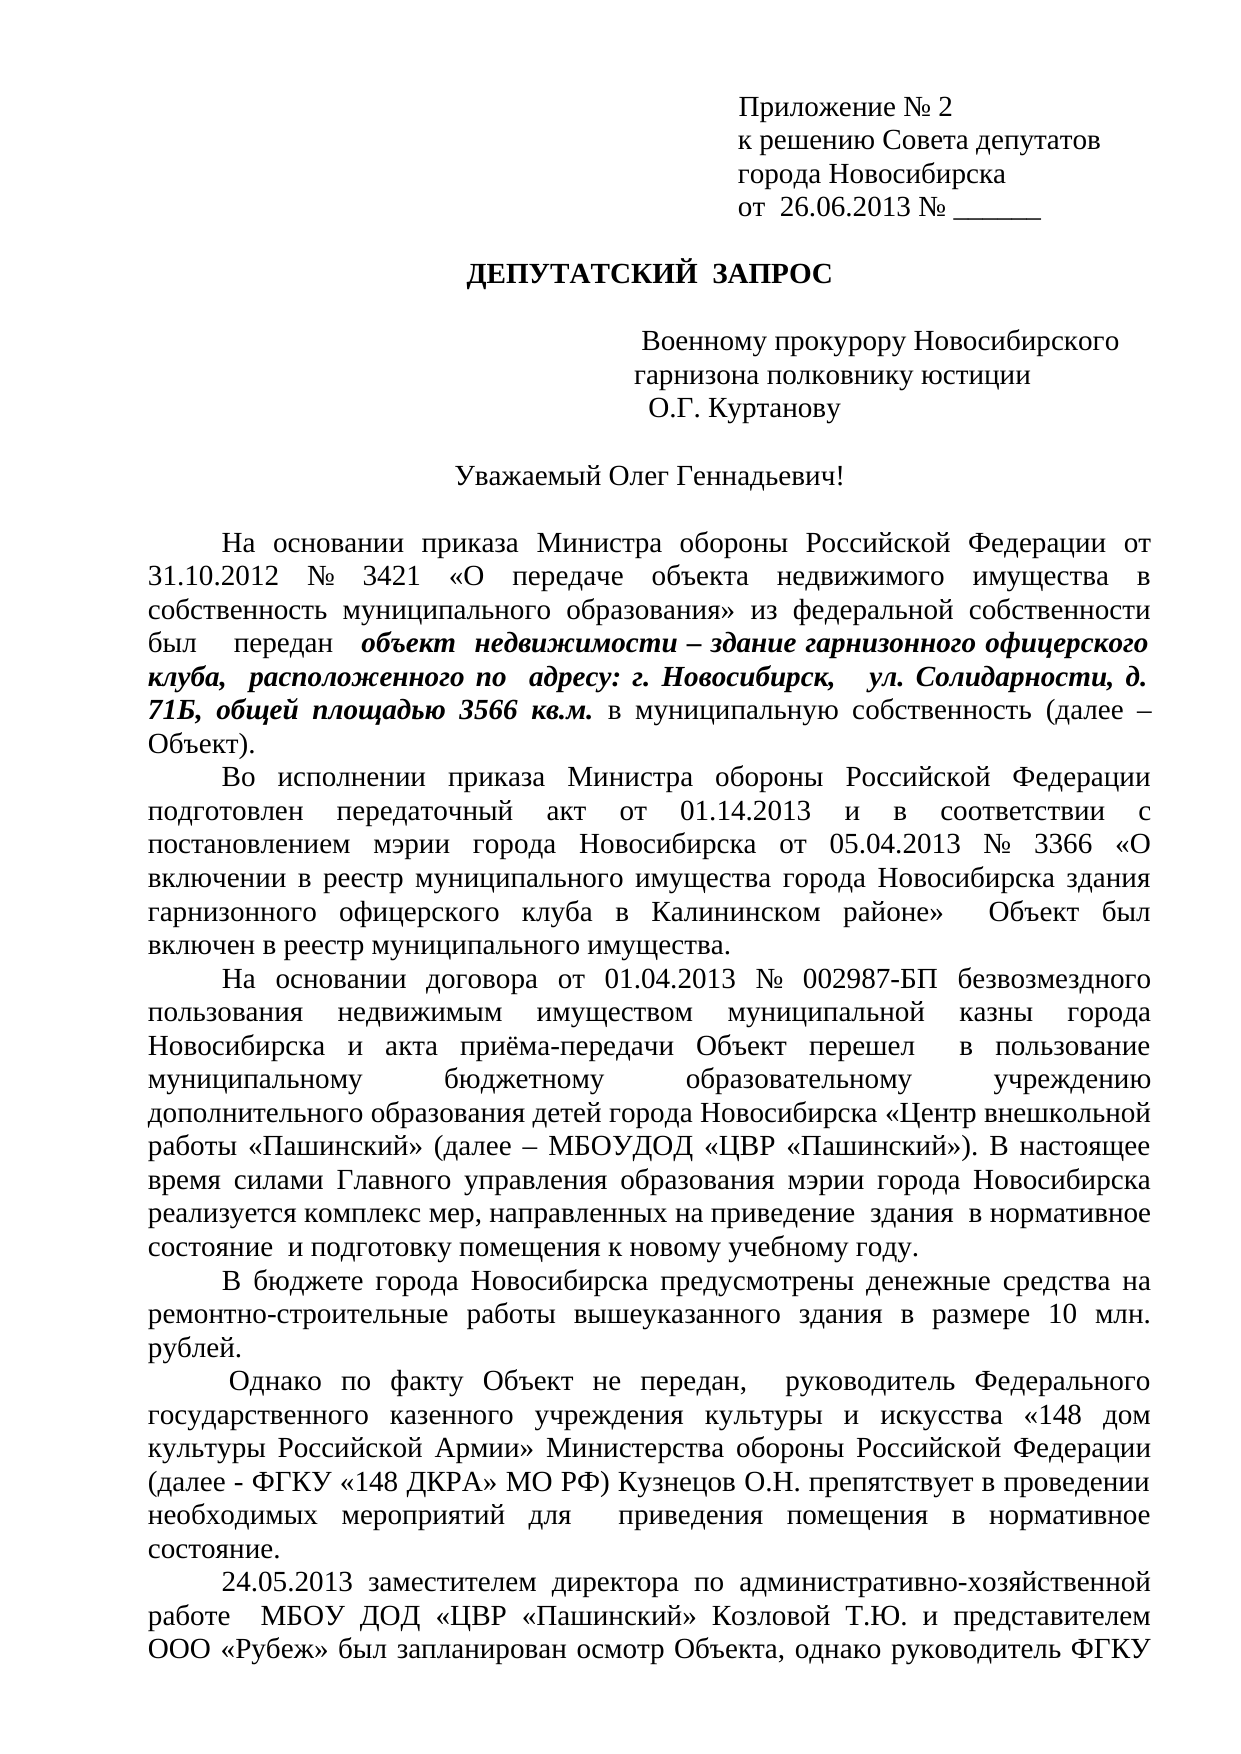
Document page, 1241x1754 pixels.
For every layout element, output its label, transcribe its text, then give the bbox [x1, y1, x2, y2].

text ДЕПУТАТСКИЙ ЗАПРОС [148, 256, 1152, 290]
text Во исполнении приказа Министра обороны Российской Федерации подготовлен передаточный акт от 01.14.2013 и в соответствии с постановлением мэрии города Новосибирска от 05.04.2013 № 3366 «О включении в реестр муниципального имущества города Новосибирска здания гарнизонного офицерского клуба в Калининском районе» Объект был включен в реестр муниципального имущества. [148, 759, 1152, 961]
text Военному прокурору Новосибирского [590, 323, 1152, 357]
text На основании договора от 01.04.2013 № 002987-БП безвозмездного пользования недвижимым имуществом муниципальной казны города Новосибирска и акта приёма-передачи Объект перешел в пользование муниципальному бюджетному образовательному учреждению дополнительного образования детей города Новосибирска «Центр внешкольной работы «Пашинский» (далее – МБОУДОД «ЦВР «Пашинский»). В настоящее время силами Главного управления образования мэрии города Новосибирска реализуется комплекс мер, направленных на приведение здания в нормативное состояние и подготовку помещения к новому учебному году. [148, 961, 1152, 1263]
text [148, 1564, 1152, 1665]
text Приложение № 2 [148, 89, 1152, 122]
text гарнизона полковнику юстиции [590, 357, 1152, 391]
text Уважаемый Олег Геннадьевич! [148, 458, 1152, 491]
text Однако по факту Объект не передан, руководитель Федерального государственного казенного учреждения культуры и искусства «148 дом культуры Российской Армии» Министерства обороны Российской Федерации (далее - ФГКУ «148 ДКРА» МО РФ) Кузнецов О.Н. препятствует в проведении необходимых мероприятий для приведения помещения в нормативное состояние. [148, 1363, 1152, 1564]
text На основании приказа Министра обороны Российской Федерации от 31.10.2012 № 3421 «О передаче объекта недвижимого имущества в собственность муниципального образования» из федеральной собственности был передан объект недвижимости – здание гарнизонного офицерского клуба, расположенного по адресу: г. Новосибирск, ул. Солидарности, д. 71Б, общей площадью 3566 кв.м. в муниципальную собственность (далее – Объект). [148, 525, 1152, 759]
text города Новосибирска [148, 156, 1152, 189]
text к решению Совета депутатов [148, 122, 1152, 156]
text от 26.06.2013 № ______ [664, 189, 1152, 223]
text В бюджете города Новосибирска предусмотрены денежные средства на ремонтно-строительные работы вышеуказанного здания в размере 10 млн. рублей. [148, 1263, 1152, 1363]
text О.Г. Куртанову [148, 391, 1152, 424]
